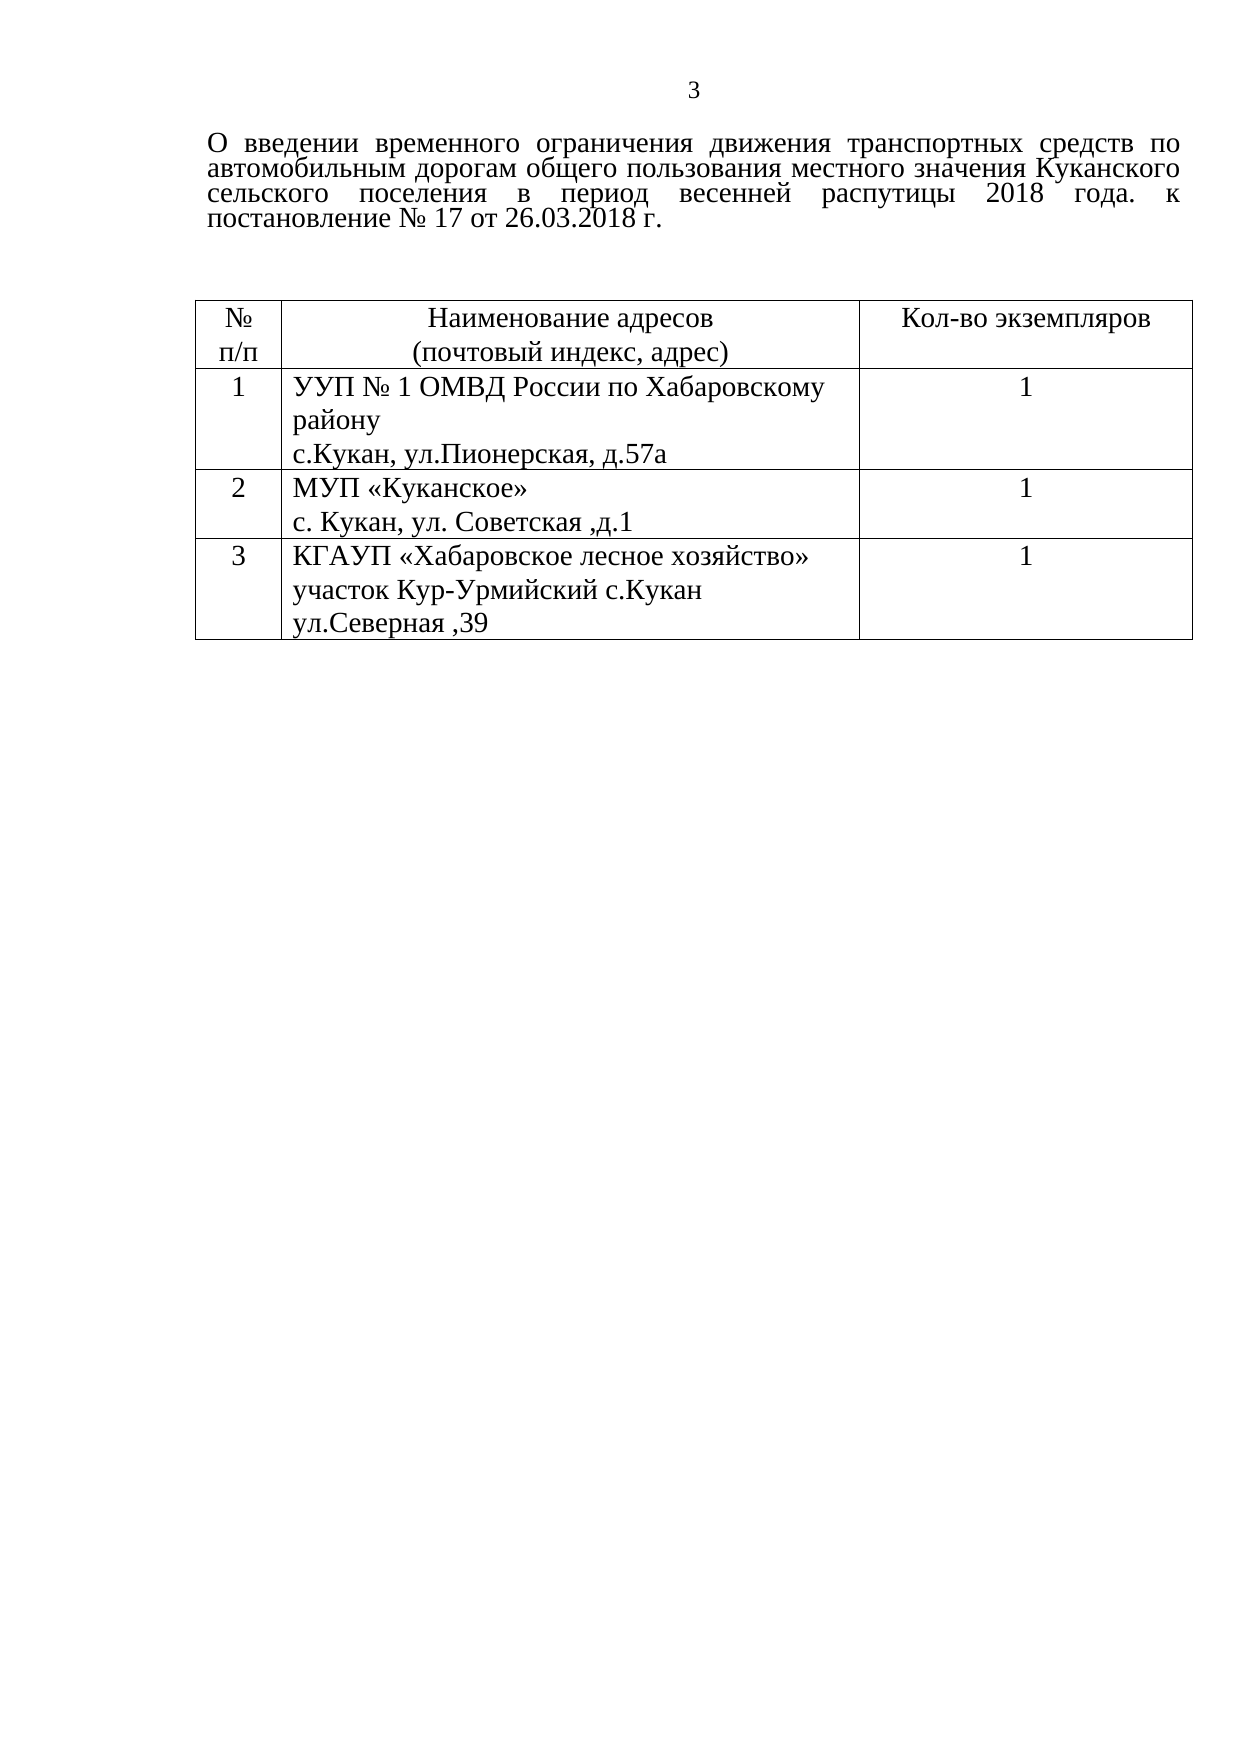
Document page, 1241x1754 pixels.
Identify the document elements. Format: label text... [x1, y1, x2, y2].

table_cell КГАУП «Хабаровское лесное хозяйство» участок Кур-Урмийский с.Кукан ул.Северная ,39 [282, 539, 859, 639]
table_header Наименование адресов (почтовый индекс, адрес) [282, 301, 859, 368]
table_cell 1 [860, 539, 1192, 639]
table_cell 1 [860, 369, 1192, 469]
table_cell УУП № 1 ОМВД России по Хабаровскому району с.Кукан, ул.Пионерская, д.57а [282, 369, 859, 469]
table_cell 1 [860, 470, 1192, 537]
table_cell 2 [196, 470, 281, 537]
table_header № п/п [196, 301, 281, 368]
table_header Кол-во экземпляров [860, 301, 1192, 368]
table_cell МУП «Куканское» с. Кукан, ул. Советская ,д.1 [282, 470, 859, 537]
table_cell 1 [196, 369, 281, 469]
text О введении временного ограничения движения транспортных средств по автомобильным дорогам общего пользования местного значения Куканского сельского поселения в период весенней распутицы 2018 года. к постановление № 17 от 26.03.2018 г. [207, 132, 1181, 232]
table_cell 3 [196, 539, 281, 639]
